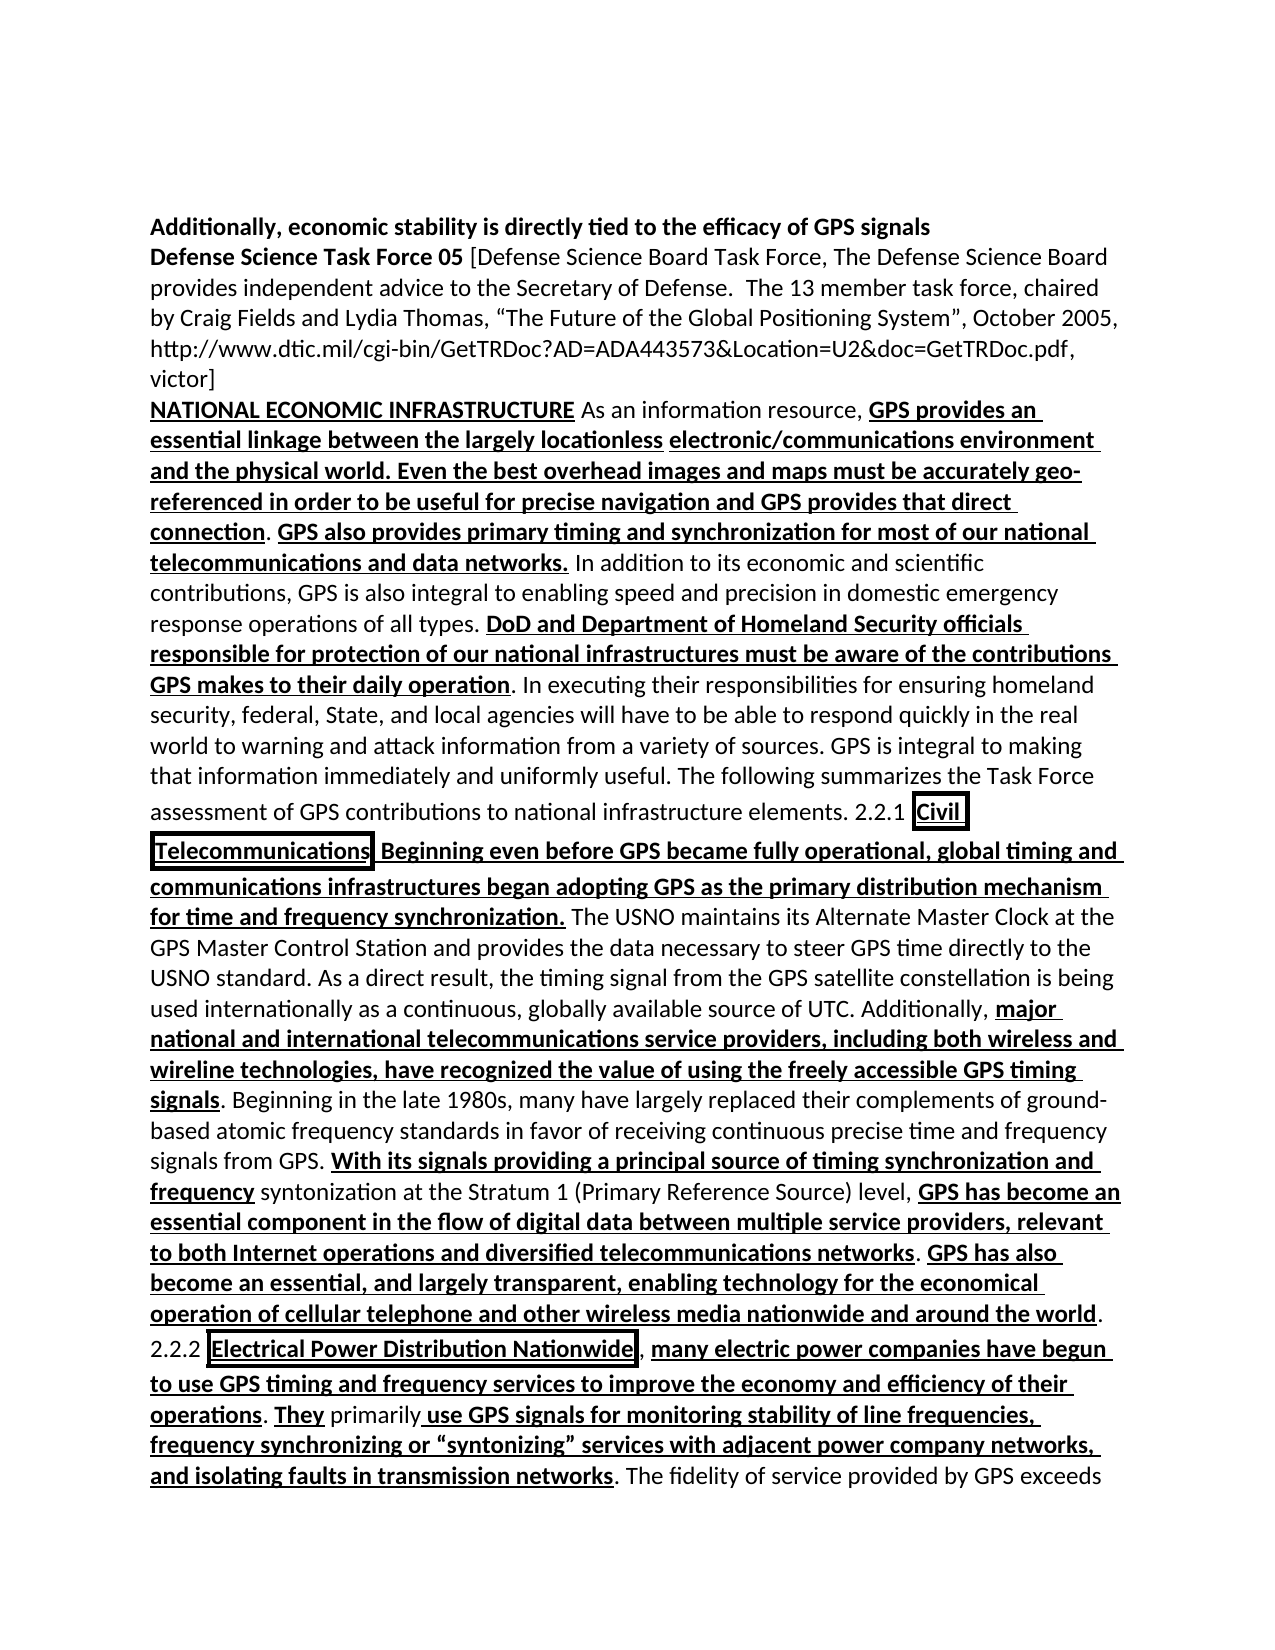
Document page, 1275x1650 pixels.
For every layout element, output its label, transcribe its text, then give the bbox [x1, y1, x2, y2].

text Defense Science Task Force 05 [Defense Science Board Task Force, The Defense Science Board provides independent advice to the Secretary of Defense. The 13 member task force, chaired by Craig Fields and Lydia Thomas, “The Future of the Global Positioning System”, October 2005, http://www.dtic.mil/cgi-bin/GetTRDoc?AD=ADA443573&Location=U2&doc=GetTRDoc.pdf, victor] [150, 242, 1125, 394]
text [150, 394, 1125, 1491]
text Additionally, economic stability is directly tied to the efficacy of GPS signals [150, 211, 1125, 242]
